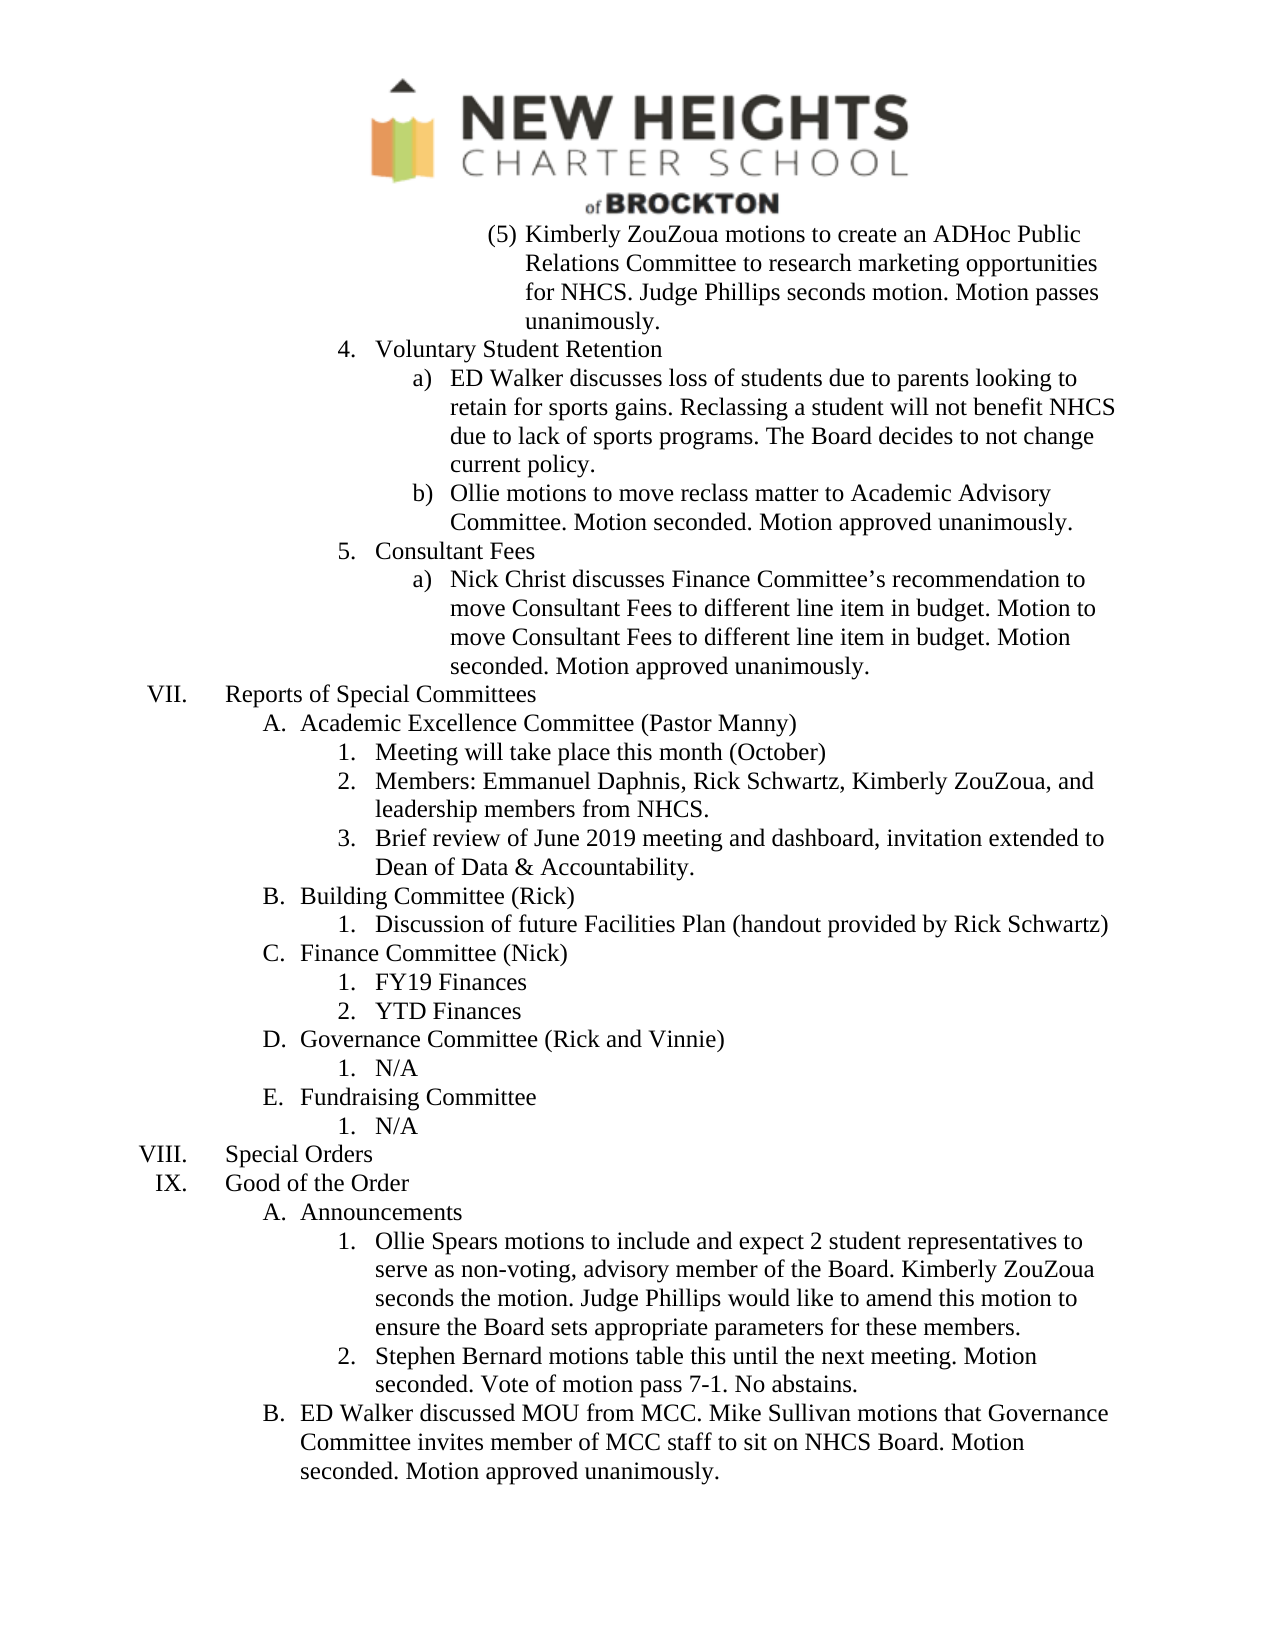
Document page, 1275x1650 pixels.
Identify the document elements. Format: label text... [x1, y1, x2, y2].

list Voluntary Student Retention [337, 334, 1125, 363]
list YTD Finances [337, 996, 1125, 1024]
list N/A [337, 1111, 1125, 1139]
list Ollie motions to move reclass matter to Academic Advisory Committee. Motion seconded. Motion approved unanimously. [412, 478, 1125, 536]
list Fundraising Committee [262, 1082, 1125, 1111]
list Good of the Order [187, 1168, 1125, 1197]
list Kimberly ZouZoua motions to create an ADHoc Public Relations Committee to research marketing opportunities for NHCS. Judge Phillips seconds motion. Motion passes unanimously. [487, 219, 1125, 334]
list N/A [337, 1053, 1125, 1082]
list Consultant Fees [337, 536, 1125, 564]
list Ollie Spears motions to include and expect 2 student representatives to serve as non-voting, advisory member of the Board. Kimberly ZouZoua seconds the motion. Judge Phillips would like to amend this motion to ensure the Board sets appropriate parameters for these members. [337, 1226, 1125, 1341]
list Stephen Bernard motions table this until the next meeting. Motion seconded. Vote of motion pass 7-1. No abstains. [337, 1341, 1125, 1398]
list Special Orders [187, 1139, 1125, 1168]
list Discussion of future Facilities Plan (handout provided by Rick Schwartz) [337, 909, 1125, 938]
list Academic Excellence Committee (Pastor Manny) [262, 708, 1125, 737]
list FY19 Finances [337, 967, 1125, 996]
list Meeting will take place this month (October) [337, 737, 1125, 766]
list Finance Committee (Nick) [262, 938, 1125, 967]
list Governance Committee (Rick and Vinnie) [262, 1024, 1125, 1053]
list Building Committee (Rick) [262, 881, 1125, 909]
list Reports of Special Committees [187, 679, 1125, 708]
picture [342, 75, 933, 220]
list ED Walker discussed MOU from MCC. Mike Sullivan motions that Governance Committee invites member of MCC staff to sit on NHCS Board. Motion seconded. Motion approved unanimously. [262, 1398, 1125, 1484]
list Members: Emmanuel Daphnis, Rick Schwartz, Kimberly ZouZoua, and leadership members from NHCS. [337, 766, 1125, 823]
list Announcements [262, 1197, 1125, 1226]
list ED Walker discusses loss of students due to parents looking to retain for sports gains. Reclassing a student will not benefit NHCS due to lack of sports programs. The Board decides to not change current policy. [412, 363, 1125, 478]
list Brief review of June 2019 meeting and dashboard, invitation extended to Dean of Data & Accountability. [337, 823, 1125, 881]
list Nick Christ discusses Finance Committee’s recommendation to move Consultant Fees to different line item in budget. Motion to move Consultant Fees to different line item in budget. Motion seconded. Motion approved unanimously. [412, 564, 1125, 679]
